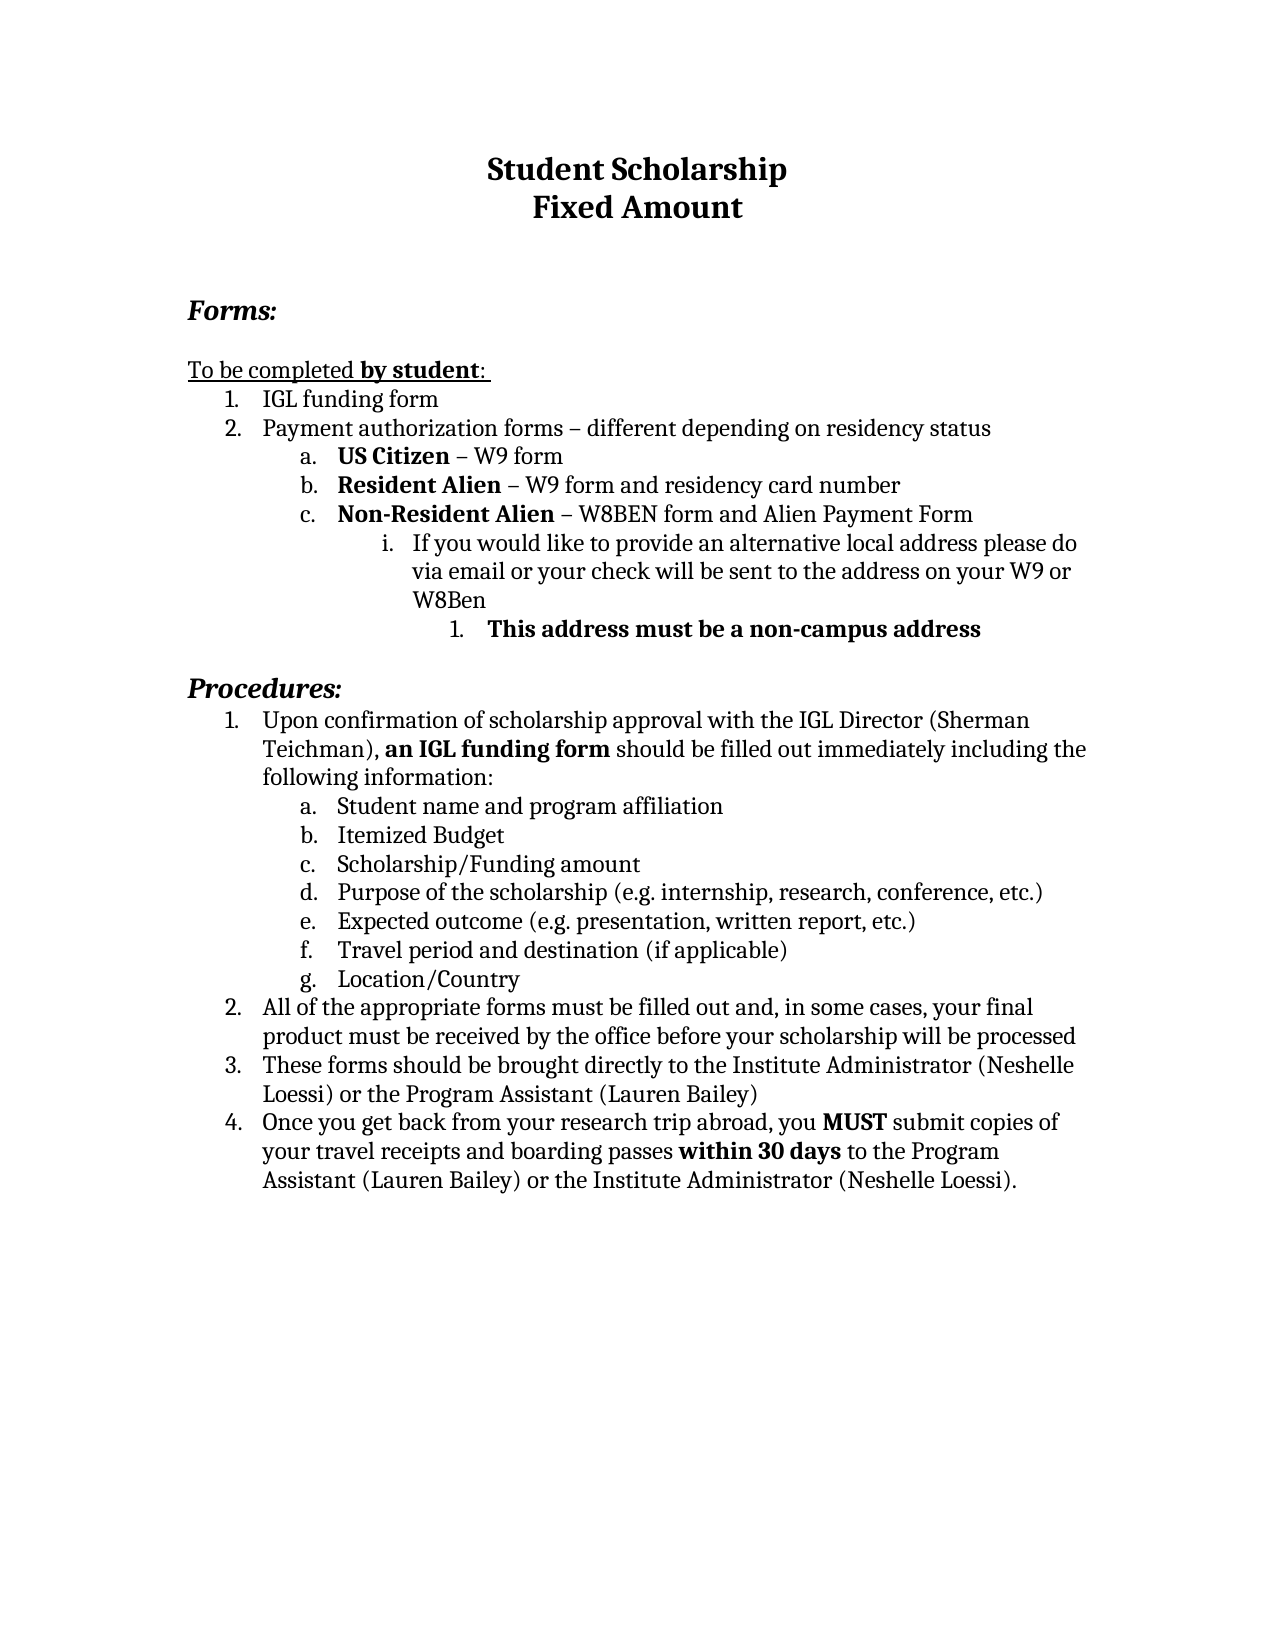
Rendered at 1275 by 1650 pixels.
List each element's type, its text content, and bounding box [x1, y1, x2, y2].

list These forms should be brought directly to the Institute Administrator (Neshelle Loessi) or the Program Assistant (Lauren Bailey) [225, 1051, 1087, 1108]
text Forms: [187, 294, 1087, 327]
text Student Scholarship [187, 150, 1087, 188]
list Travel period and destination (if applicable) [300, 936, 1087, 964]
list Location/Country [300, 964, 1087, 993]
list Resident Alien – W9 form and residency card number [300, 471, 1087, 500]
list IGL funding form [225, 385, 1087, 413]
text Fixed Amount [187, 188, 1087, 227]
list Non-Resident Alien – W8BEN form and Alien Payment Form [300, 500, 1087, 528]
list Scholarship/Funding amount [300, 849, 1087, 878]
list Once you get back from your research trip abroad, you MUST submit copies of your travel receipts and boarding passes within 30 days to the Program Assistant (Lauren Bailey) or the Institute Administrator (Neshelle Loessi). [225, 1108, 1087, 1194]
list All of the appropriate forms must be filled out and, in some cases, your final product must be received by the office before your scholarship will be processed [225, 993, 1087, 1051]
list Upon confirmation of scholarship approval with the IGL Director (Sherman Teichman), an IGL funding form should be filled out immediately including the following information: [225, 706, 1087, 792]
list Expected outcome (e.g. presentation, written report, etc.) [300, 907, 1087, 936]
list Payment authorization forms – different depending on residency status [225, 413, 1087, 442]
list Purpose of the scholarship (e.g. internship, research, conference, etc.) [300, 878, 1087, 907]
list Itemized Budget [300, 821, 1087, 849]
text Procedures: [187, 672, 1087, 706]
text To be completed by student: [187, 356, 1087, 385]
list This address must be a non-campus address [450, 615, 1087, 643]
list US Citizen – W9 form [300, 442, 1087, 471]
list Student name and program affiliation [300, 792, 1087, 821]
list If you would like to provide an alternative local address please do via email or your check will be sent to the address on your W9 or W8Ben [394, 528, 1087, 615]
